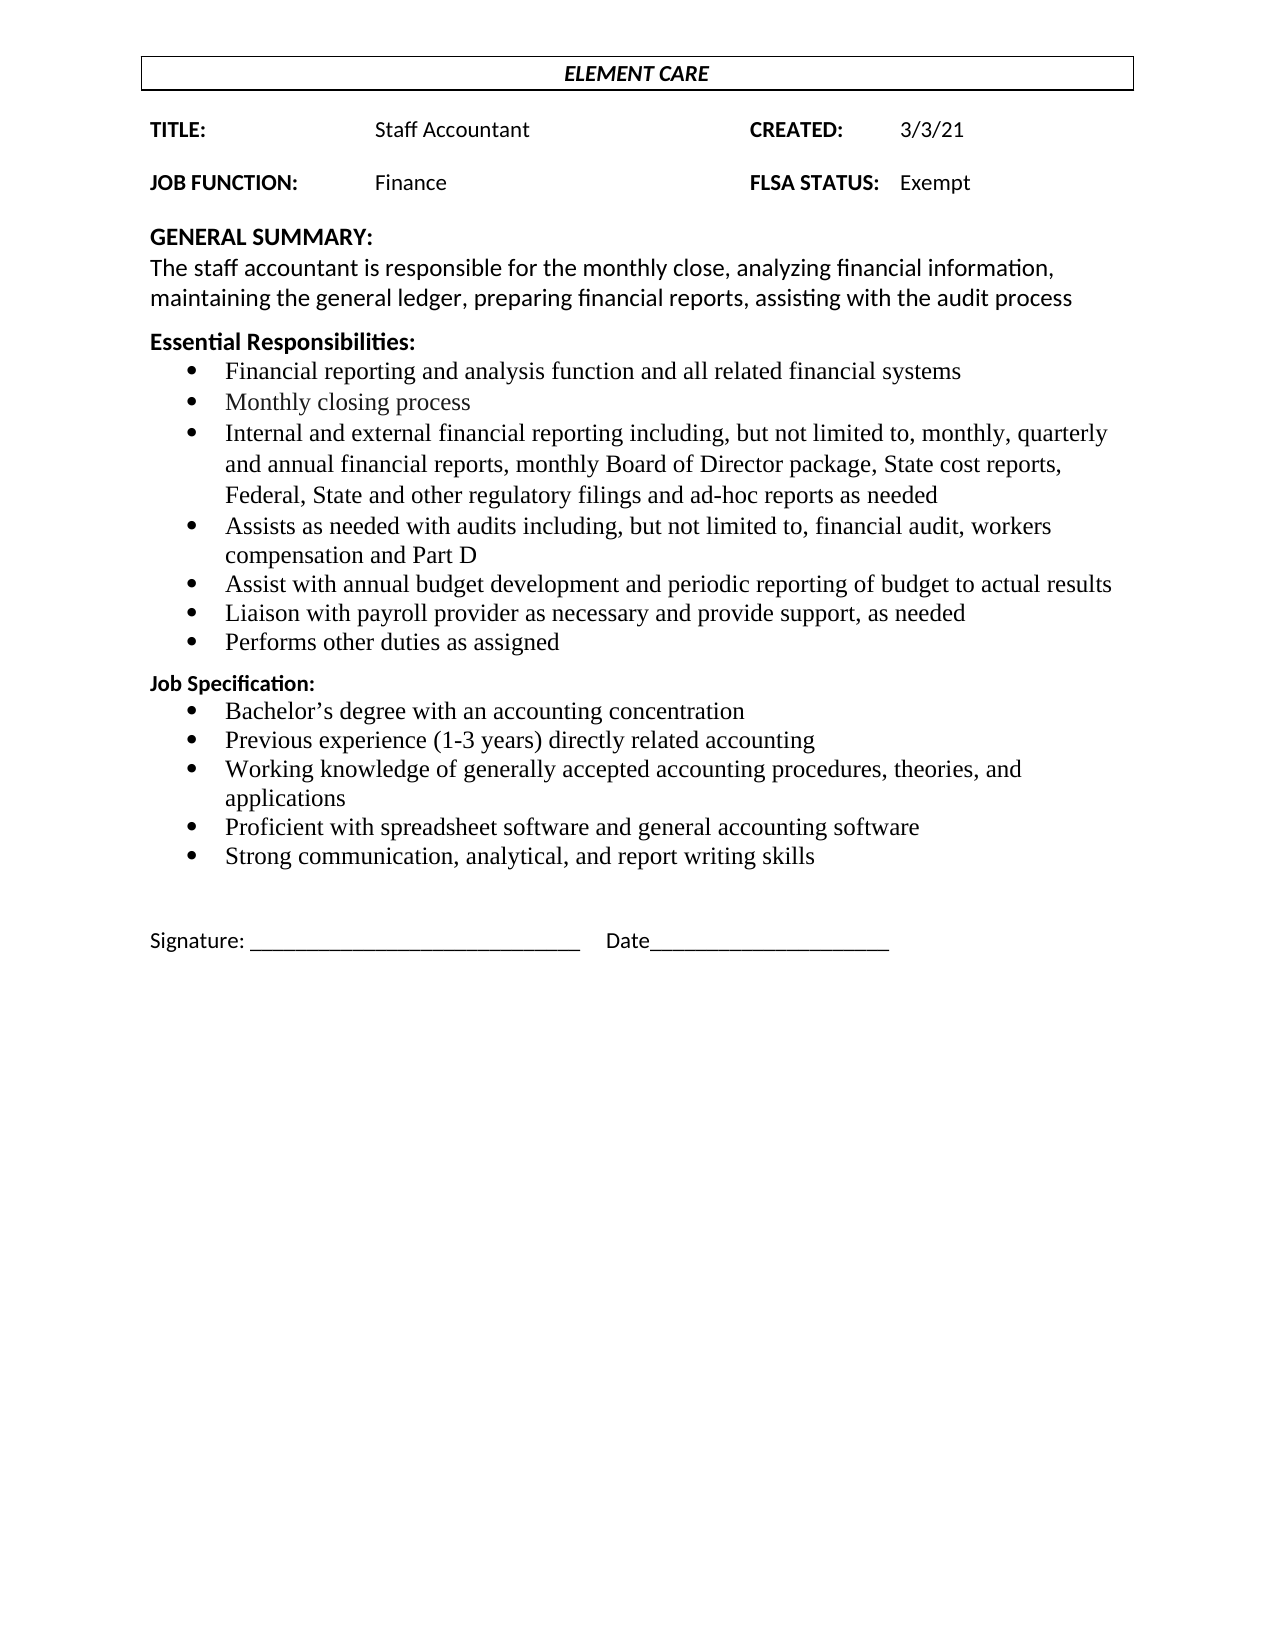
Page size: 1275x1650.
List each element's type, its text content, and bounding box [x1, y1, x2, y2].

text JOB FUNCTION: Finance FLSA STATUS: Exempt [150, 168, 1125, 197]
text The staff accountant is responsible for the monthly close, analyzing financial information, maintaining the general ledger, preparing financial reports, assisting with the audit process [150, 252, 1125, 313]
list Financial reporting and analysis function and all related financial systems [187, 356, 1125, 385]
list Previous experience (1-3 years) directly related accounting [187, 726, 1125, 754]
list Bachelor’s degree with an accounting concentration [187, 697, 1125, 726]
text GENERAL SUMMARY: [150, 222, 1125, 252]
list Performs other duties as assigned [187, 627, 1125, 656]
list Assists as needed with audits including, but not limited to, financial audit, workers compensation and Part D [187, 511, 1125, 569]
list Working knowledge of generally accepted accounting procedures, theories, and applications [187, 754, 1125, 812]
text TITLE: Staff Accountant CREATED: 3/3/21 [150, 116, 1125, 143]
list Assist with annual budget development and periodic reporting of budget to actual results [187, 569, 1125, 598]
list Strong communication, analytical, and report writing skills [187, 841, 1125, 870]
list Proficient with spreadsheet software and general accounting software [187, 812, 1125, 841]
text ELEMENT CARE [142, 57, 1133, 89]
text Job Specification: [150, 669, 1125, 697]
text Signature: _____________________________ Date_____________________ [150, 926, 1125, 954]
text Essential Responsibilities: [150, 326, 1125, 356]
list Internal and external financial reporting including, but not limited to, monthly, quarterly and annual financial reports, monthly Board of Director package, State cost reports, Federal, State and other regulatory filings and ad-hoc reports as needed [187, 418, 1125, 509]
list Monthly closing process [187, 387, 1125, 416]
list Liaison with payroll provider as necessary and provide support, as needed [187, 598, 1125, 627]
